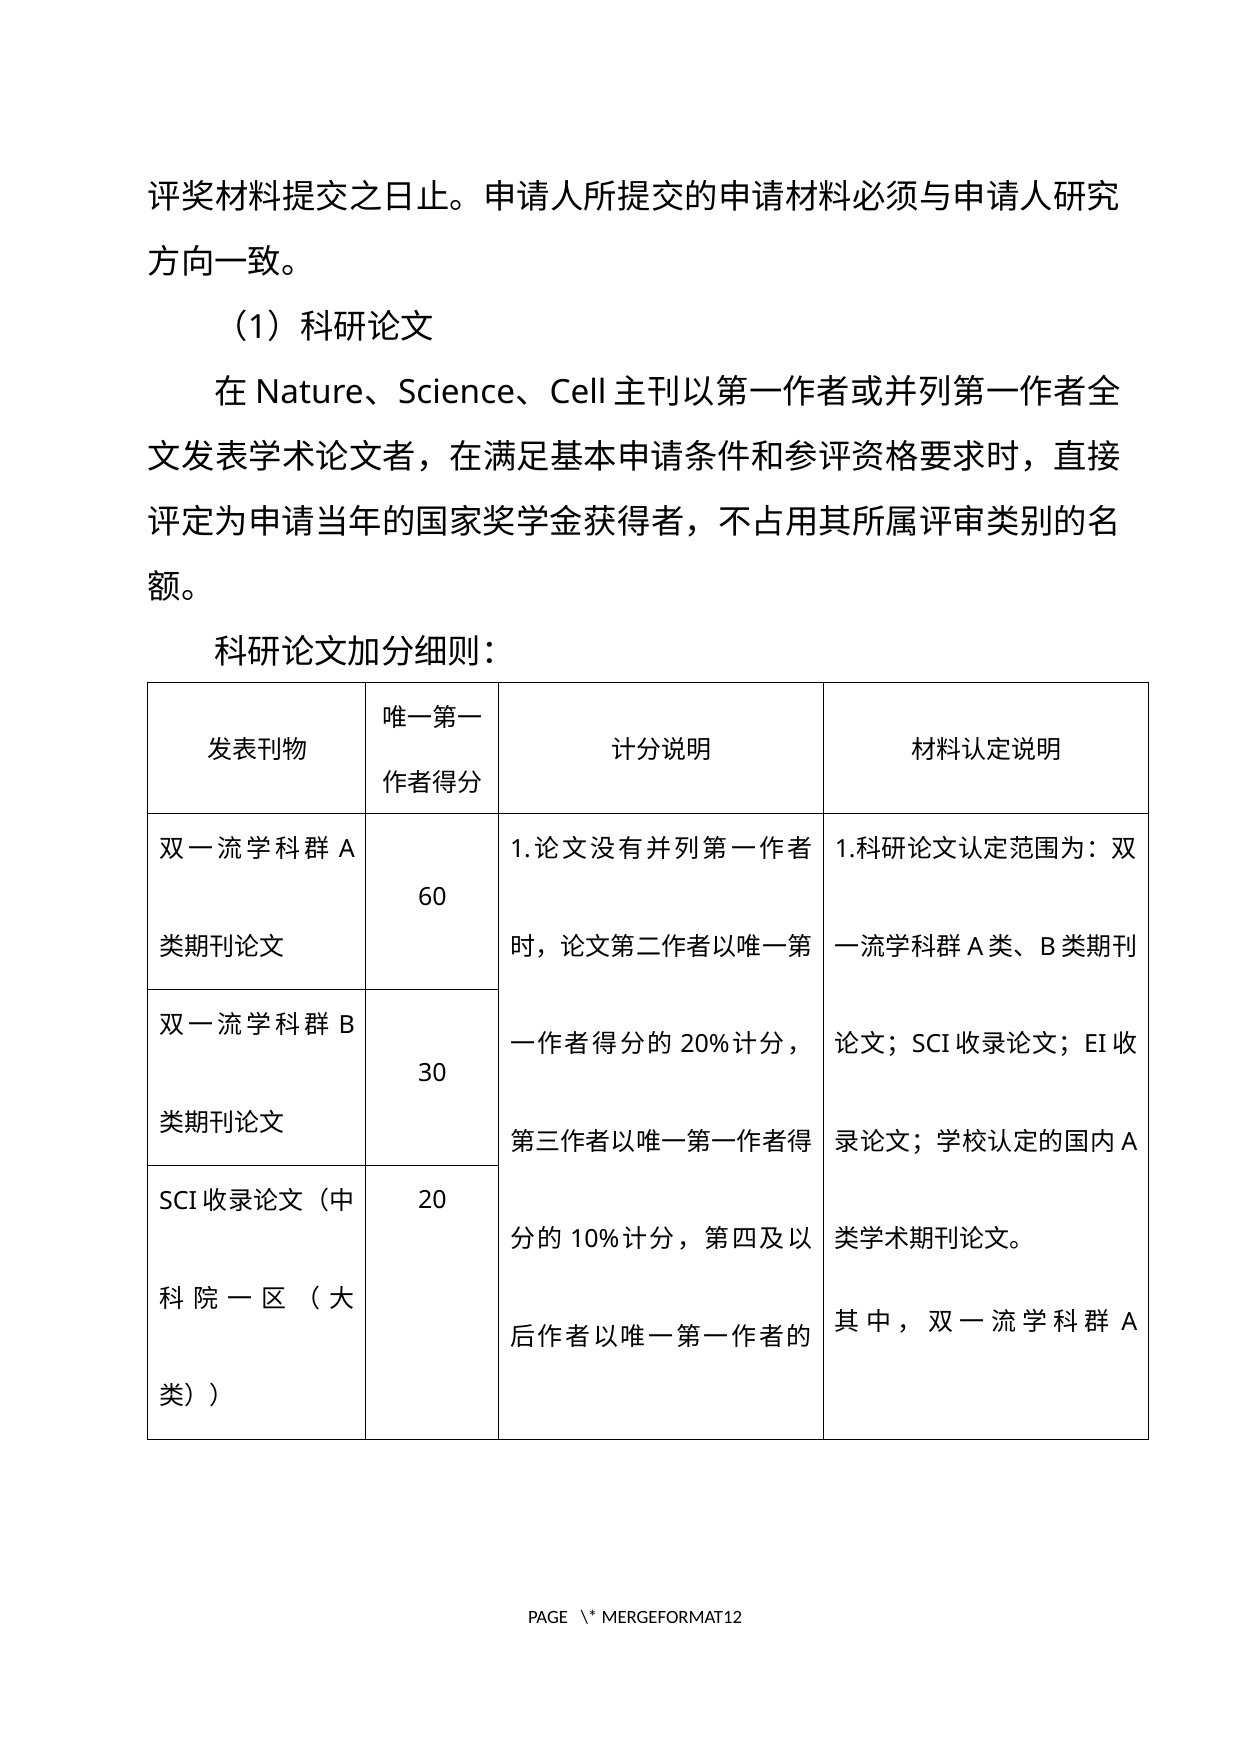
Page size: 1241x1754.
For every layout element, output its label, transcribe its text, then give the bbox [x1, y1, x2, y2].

table_cell SCI收录论文（中科院一区（大类）） [148, 1166, 365, 1439]
table_cell 20 [366, 1166, 498, 1439]
text 在Nature、Science、Cell主刊以第一作者或并列第一作者全文发表学术论文者，在满足基本申请条件和参评资格要求时，直接评定为申请当年的国家奖学金获得者，不占用其所属评审类别的名额。 [148, 357, 1122, 617]
table_header 发表刊物 [148, 683, 365, 813]
text 科研论文加分细则： [148, 617, 1122, 682]
table_cell 1.论文没有并列第一作者时，论文第二作者以唯一第一作者得分的20%计分，第三作者以唯一第一作者得分的10%计分，第四及以后作者以唯一第一作者的5%计分。 2.论文有两位并列第一作者时，作者按照排名分别以唯一第一作者的60%和40%、10%、5%计分；有三位并列第一作者时，作者按照排名分别以唯一第一作者的50%、30%、20%、5%计分；有四位并列第一作者时，作者按照排名分别以唯一第一作者的40%、30%、15%、15%计分；有超过四位并列第一作者时，按照有四位并列第一作者时计分。第四以后作者以唯一第一作者的5%计分。 [499, 814, 823, 1439]
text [148, 162, 1122, 292]
table_cell 30 [366, 990, 498, 1165]
table_cell 双一流学科群B类期刊论文 [148, 990, 365, 1165]
table_header 材料认定说明 [824, 683, 1148, 813]
table_header 计分说明 [499, 683, 823, 813]
table_header 唯一第一作者得分 [366, 683, 498, 813]
table_cell 双一流学科群A类期刊论文 [148, 814, 365, 989]
table_cell 60 [366, 814, 498, 989]
table_cell 1.科研论文认定范围为：双一流学科群A类、B类期刊论文；SCI收录论文；EI收录论文；学校认定的国内A类学术期刊论文。 其中，双一流学科群A类、B类期刊论文要求申请人须为论文前六位作者；SCI收录论文要求申请人须为论文前四位作者；EI及其他论文要求申请人须为论文第一作者。 2.科研论文需正式发表或可网上在线（online）查询，需提供检索证明或网上在线全文打印件，经导师签字认定。 3.科研论文必须以西北农林科技大学为第一署名单位。申请人导师须为论文的通讯作者之一。 [824, 814, 1148, 1439]
text （1）科研论文 [148, 292, 1122, 357]
